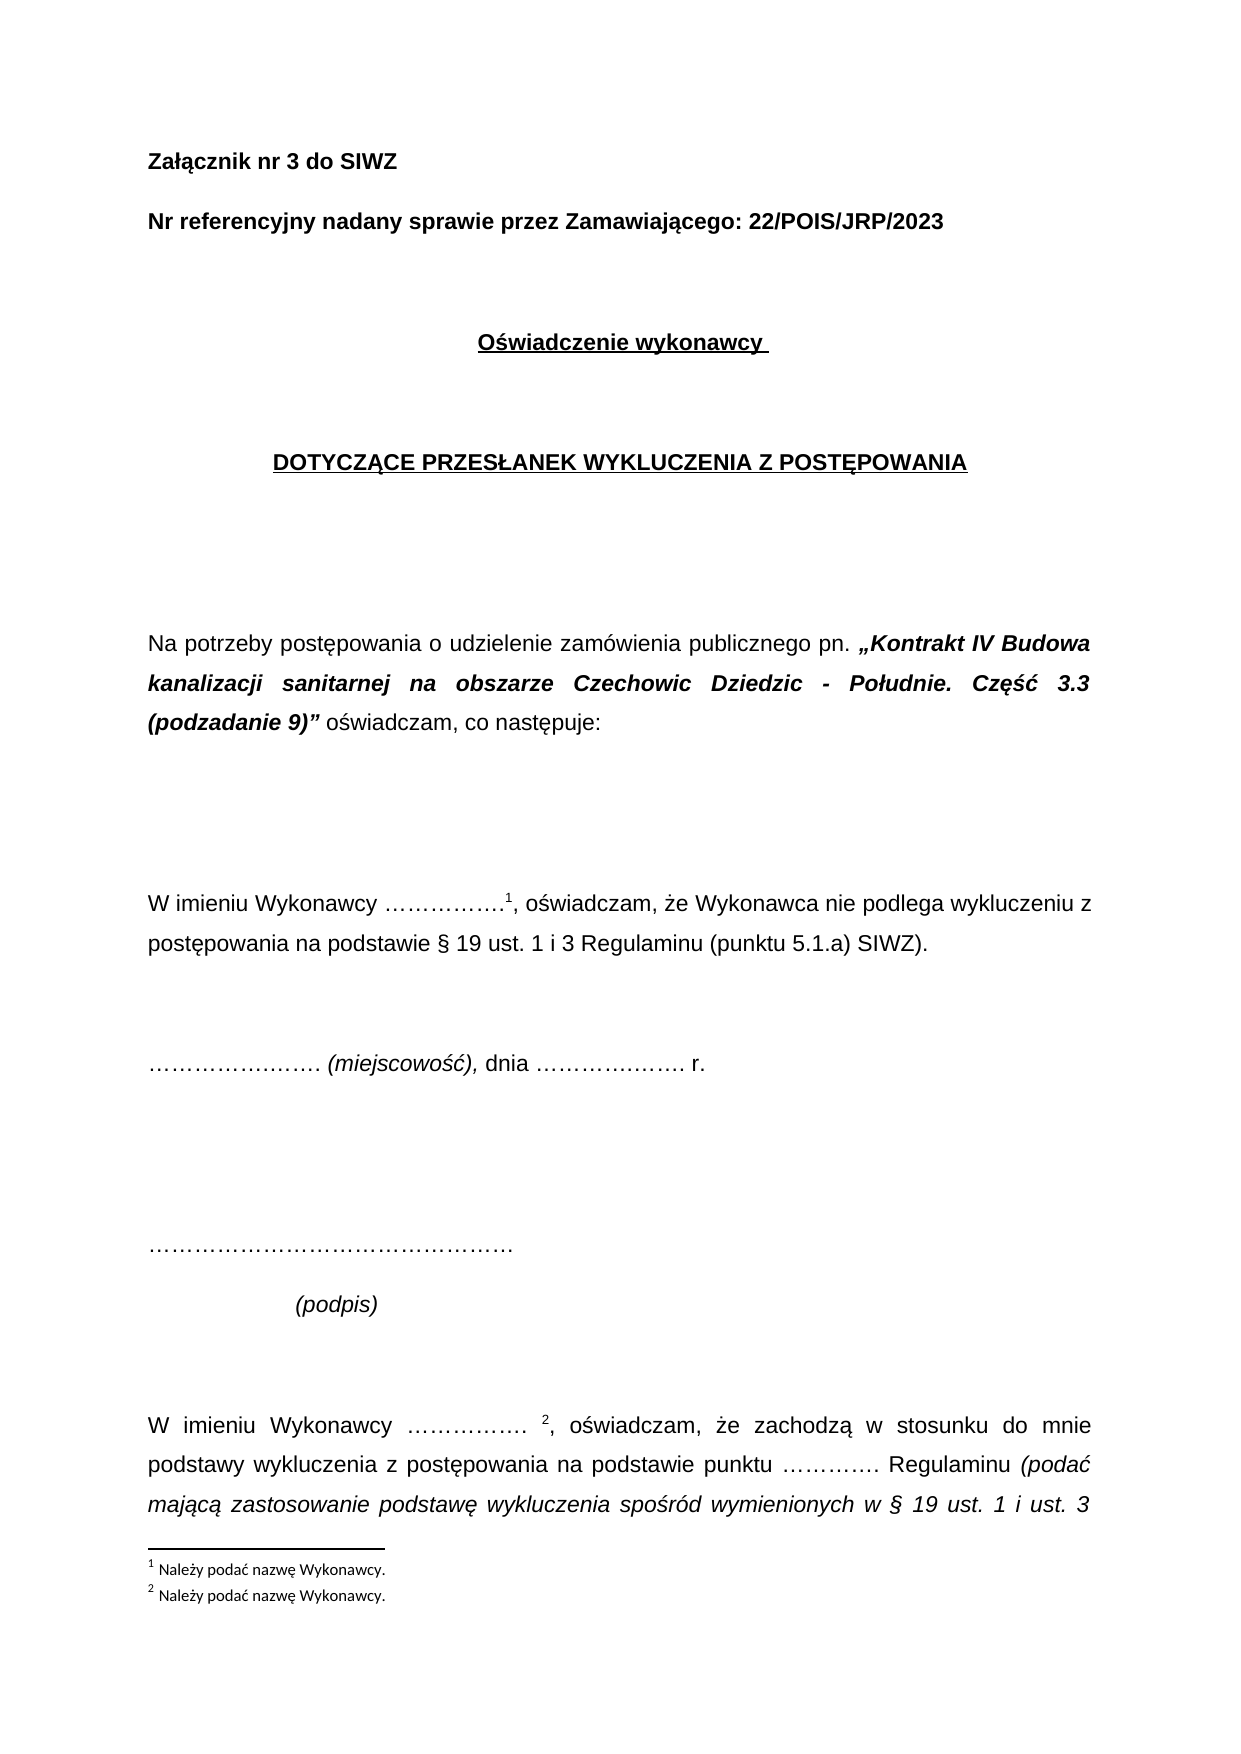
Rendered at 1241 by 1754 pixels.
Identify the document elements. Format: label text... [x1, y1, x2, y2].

list Na potrzeby postępowania o udzielenie zamówienia publicznego pn. „Kontrakt IV Budowa kanalizacji sanitarnej na obszarze Czechowic Dziedzic - Południe. Część 3.3 (podzadanie 9)” oświadczam, co następuje: [148, 630, 1093, 735]
list (podpis) [221, 1291, 1093, 1318]
list DOTYCZĄCE PRZESŁANEK WYKLUCZENIA Z POSTĘPOWANIA [148, 449, 1093, 476]
text W imieniu Wykonawcy ……………., oświadczam, że Wykonawca nie podlega wykluczeniu z postępowania na podstawie § 19 ust. 1 i 3 Regulaminu (punktu 5.1.a) SIWZ). [148, 890, 1093, 956]
list …………….……. (miejscowość), dnia ………….……. r. [148, 1050, 1093, 1076]
list Oświadczenie wykonawcy [148, 328, 1093, 355]
text Załącznik nr 3 do SIWZ [148, 148, 1093, 174]
text Nr referencyjny nadany sprawie przez Zamawiającego: 22/POIS/JRP/2023 [148, 208, 1093, 234]
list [148, 1412, 1093, 1517]
list ………………………………………… [148, 1231, 1093, 1257]
